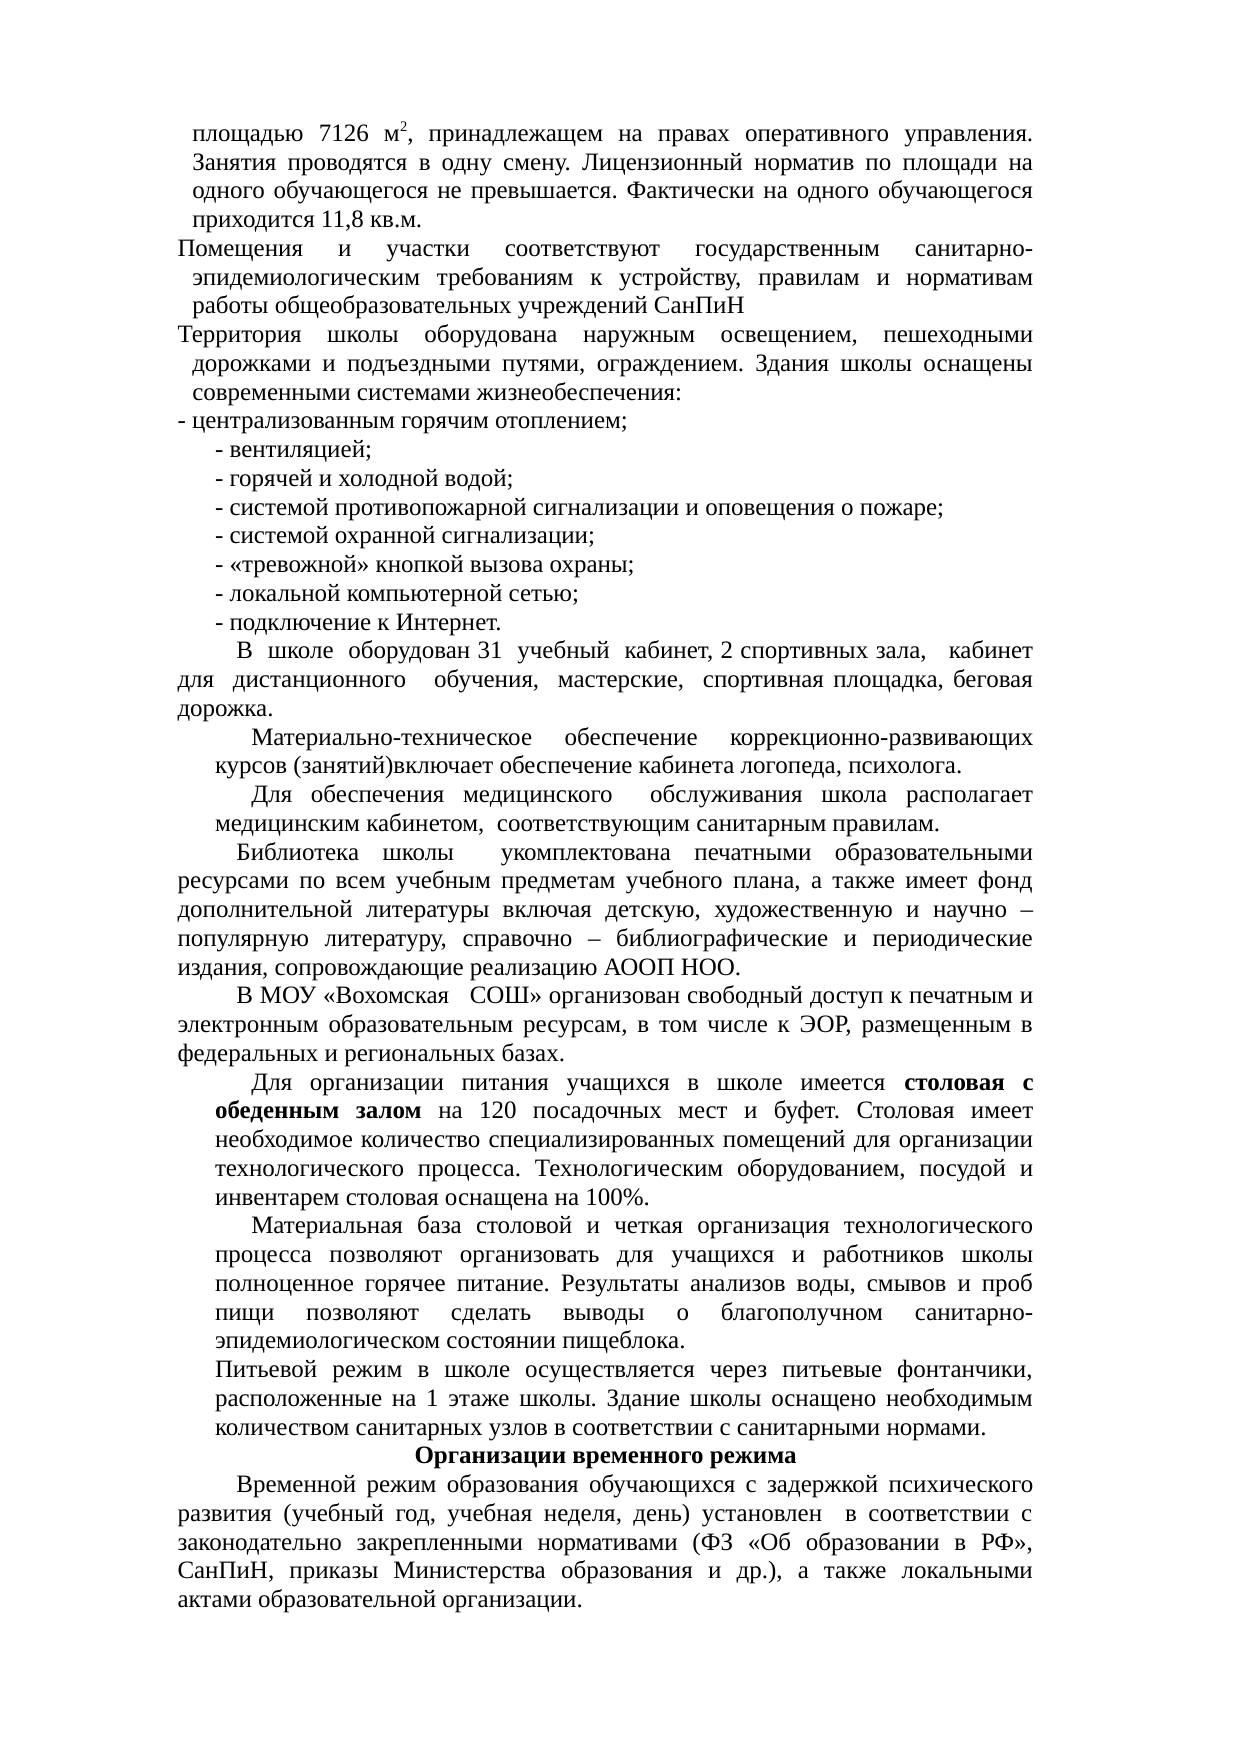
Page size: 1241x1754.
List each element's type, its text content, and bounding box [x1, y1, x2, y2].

text Временной режим образования обучающихся с задержкой психического развития (учебный год, учебная неделя, день) установлен в соответствии с законодательно закрепленными нормативами (ФЗ «Об образовании в РФ», СанПиН, приказы Министерства образования и др.), а также локальными актами образовательной организации. [177, 1469, 1034, 1613]
text В МОУ «Вохомская СОШ» организован свободный доступ к печатным и электронным образовательным ресурсам, в том числе к ЭОР, размещенным в федеральных и региональных базах. [177, 981, 1034, 1067]
text - «тревожной» кнопкой вызова охраны; [215, 549, 1034, 578]
text В школе оборудован 31 учебный кабинет, 2 спортивных зала, кабинет для дистанционного обучения, мастерские, спортивная площадка, беговая дорожка. [177, 636, 1034, 722]
text - централизованным горячим отоплением; [177, 406, 1034, 434]
text Организации временного режима [177, 1441, 1034, 1469]
text Территория школы оборудована наружным освещением, пешеходными дорожками и подъездными путями, ограждением. Здания школы оснащены современными системами жизнеобеспечения: [177, 319, 1034, 406]
text Для обеспечения медицинского обслуживания школа располагает медицинским кабинетом, соответствующим санитарным правилам. [215, 779, 1034, 837]
text Материальная база столовой и четкая организация технологического процесса позволяют организовать для учащихся и работников школы полноценное горячее питание. Результаты анализов воды, смывов и проб пищи позволяют сделать выводы о благополучном санитарно-эпидемиологическом состоянии пищеблока. [215, 1211, 1034, 1354]
text - вентиляцией; [215, 434, 1034, 463]
text Помещения и участки соответствуют государственным санитарно-эпидемиологическим требованиям к устройству, правилам и нормативам работы общеобразовательных учреждений СанПиН [177, 233, 1034, 319]
text Библиотека школы укомплектована печатными образовательными ресурсами по всем учебным предметам учебного плана, а также имеет фонд дополнительной литературы включая детскую, художественную и научно – популярную литературу, справочно – библиографические и периодические издания, сопровождающие реализацию АООП НОО. [177, 837, 1034, 981]
text - локальной компьютерной сетью; [215, 578, 1034, 607]
text - системой охранной сигнализации; [215, 521, 1034, 549]
text - подключение к Интернет. [215, 607, 1034, 636]
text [177, 118, 1034, 233]
text - горячей и холодной водой; [215, 463, 1034, 492]
text Материально-техническое обеспечение коррекционно-развивающих курсов (занятий)включает обеспечение кабинета логопеда, психолога. [215, 722, 1034, 779]
text - системой противопожарной сигнализации и оповещения о пожаре; [215, 492, 1034, 521]
text Питьевой режим в школе осуществляется через питьевые фонтанчики, расположенные на 1 этаже школы. Здание школы оснащено необходимым количеством санитарных узлов в соответствии с санитарными нормами. [215, 1354, 1034, 1441]
text Для организации питания учащихся в школе имеется столовая с обеденным залом на 120 посадочных мест и буфет. Столовая имеет необходимое количество специализированных помещений для организации технологического процесса. Технологическим оборудованием, посудой и инвентарем столовая оснащена на 100%. [215, 1067, 1034, 1211]
